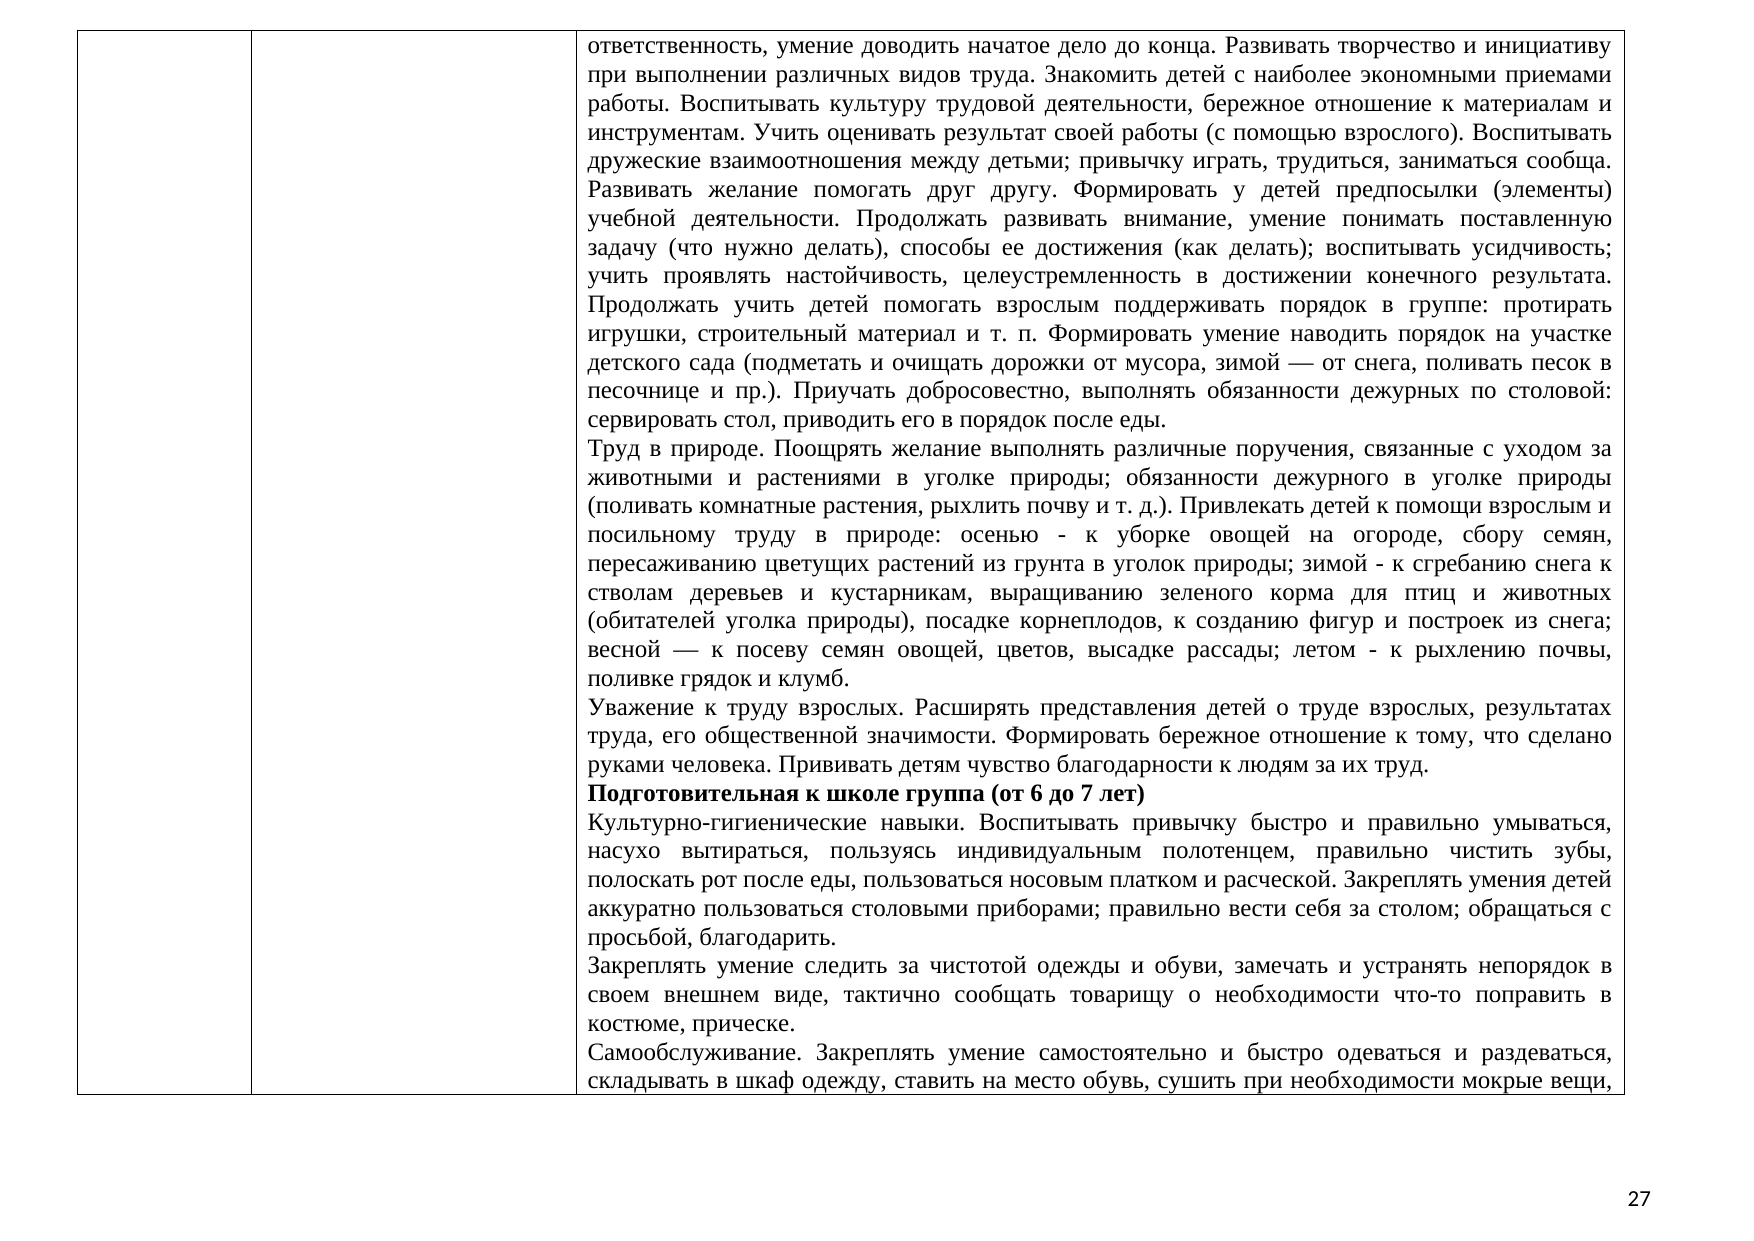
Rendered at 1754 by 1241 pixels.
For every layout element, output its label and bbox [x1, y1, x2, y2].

table_cell [252, 31, 576, 1094]
table_cell [78, 31, 251, 1094]
table_cell [577, 31, 1624, 1094]
